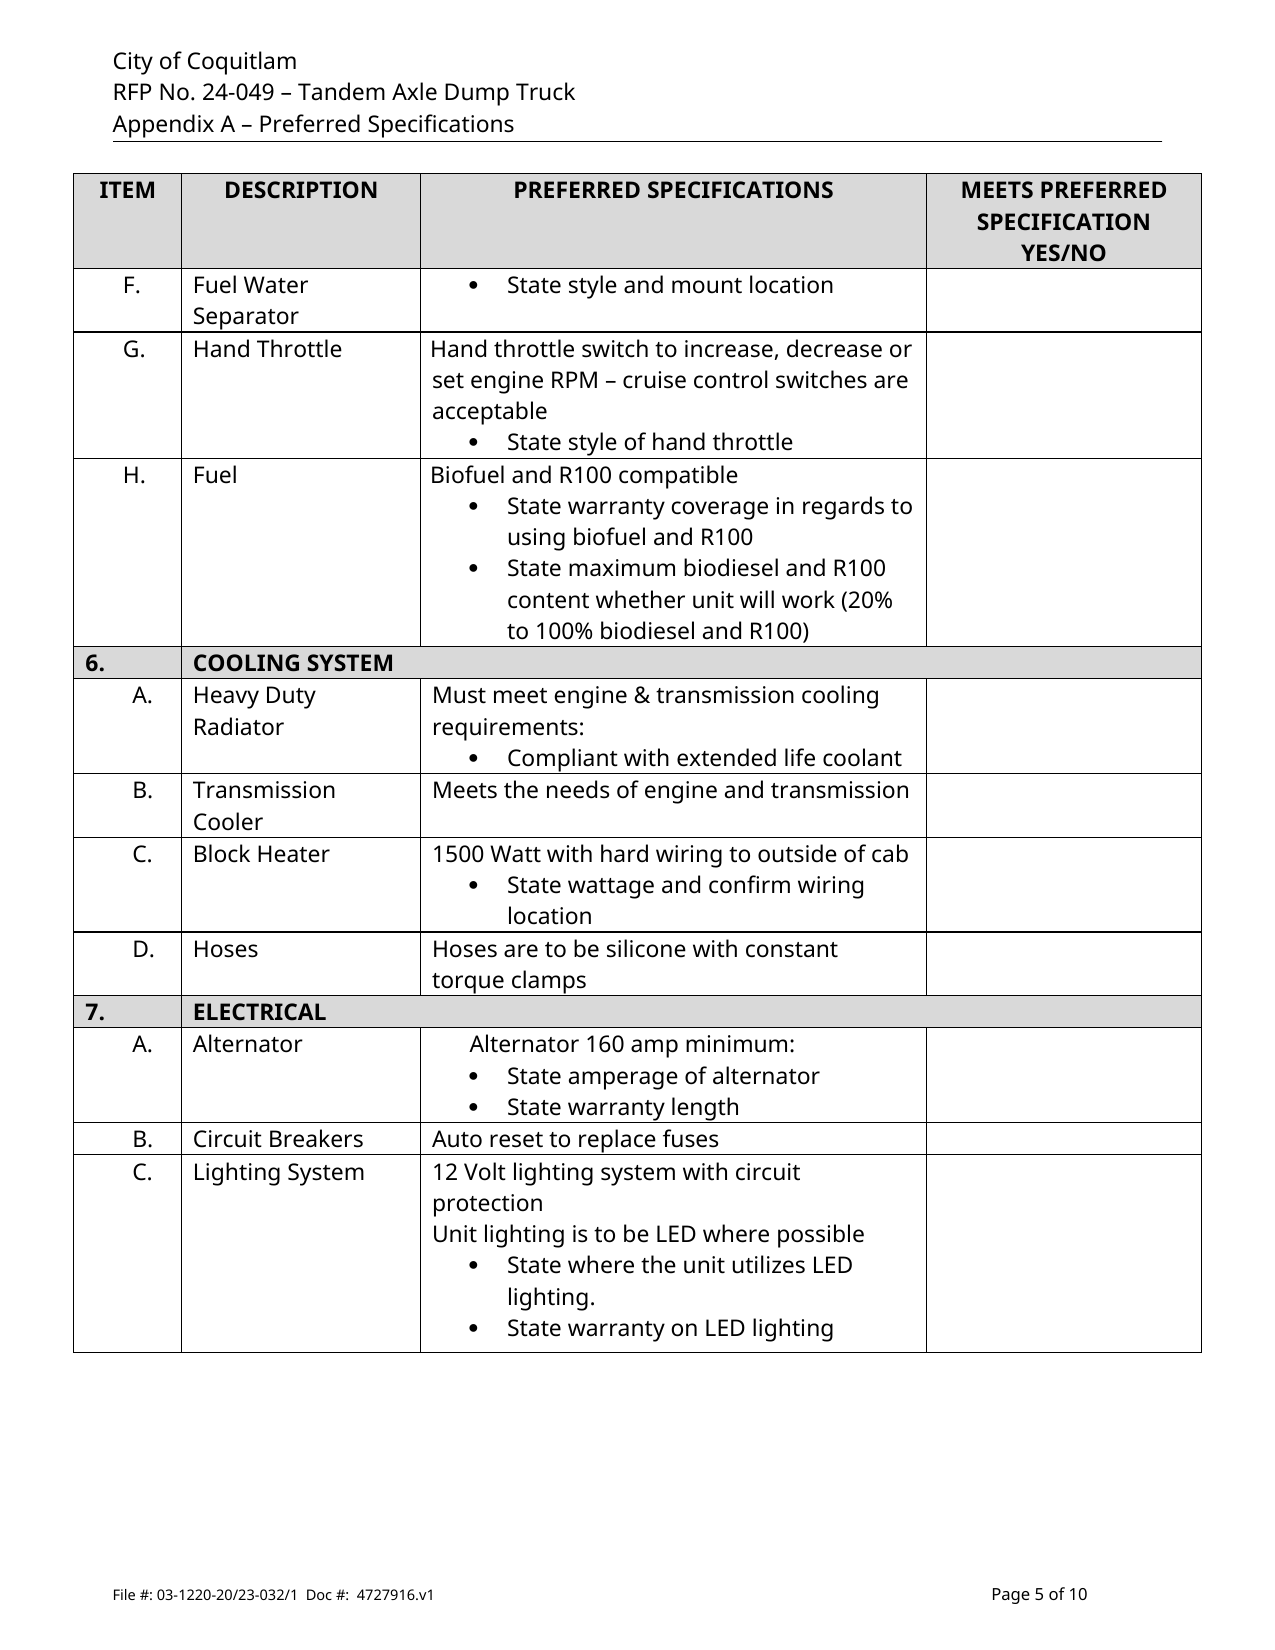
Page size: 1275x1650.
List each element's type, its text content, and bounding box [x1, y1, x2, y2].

table_cell State style and mount location [421, 269, 926, 331]
table_cell ELECTRICAL [182, 996, 1201, 1027]
table_cell [927, 1155, 1201, 1352]
table_cell [927, 1123, 1201, 1154]
table_cell [927, 838, 1201, 931]
table_cell Hand throttle switch to increase, decrease or set engine RPM – cruise control switches are acceptable State style of hand throttle [421, 333, 926, 457]
table_cell Biofuel and R100 compatible State warranty coverage in regards to using biofuel and R100 State maximum biodiesel and R100 content whether unit will work (20% to 100% biodiesel and R100) [421, 459, 926, 646]
table_cell Alternator 160 amp minimum: State amperage of alternator State warranty length [421, 1028, 926, 1122]
table_header DESCRIPTION [182, 174, 420, 268]
table_cell Hand Throttle [182, 333, 420, 457]
table_header ITEM [74, 174, 181, 268]
table_cell [74, 1123, 181, 1154]
table_cell Hoses are to be silicone with constant torque clamps [421, 933, 926, 995]
table_cell Meets the needs of engine and transmission [421, 774, 926, 837]
table_cell [927, 774, 1201, 837]
table_cell [927, 459, 1201, 646]
table_cell [927, 1028, 1201, 1122]
table_cell Lighting System [182, 1155, 420, 1352]
table_cell Auto reset to replace fuses [421, 1123, 926, 1154]
table_cell [74, 1028, 181, 1122]
table_cell Alternator [182, 1028, 420, 1122]
table_cell [927, 269, 1201, 331]
table_cell Circuit Breakers [182, 1123, 420, 1154]
table_cell 12 Volt lighting system with circuit protection Unit lighting is to be LED where possible State where the unit utilizes LED lighting. State warranty on LED lighting [421, 1155, 926, 1352]
table_cell [74, 459, 181, 646]
table_cell Block Heater [182, 838, 420, 931]
table_cell [74, 679, 181, 773]
table_cell [74, 647, 181, 678]
table_cell [74, 774, 181, 837]
table_cell [74, 996, 181, 1027]
table_cell Transmission Cooler [182, 774, 420, 837]
table_cell [74, 1155, 181, 1352]
table_cell Fuel Water Separator [182, 269, 420, 331]
table_cell Fuel [182, 459, 420, 646]
table_cell Must meet engine & transmission cooling requirements: Compliant with extended life coolant [421, 679, 926, 773]
table_cell [927, 333, 1201, 457]
table_cell Heavy Duty Radiator [182, 679, 420, 773]
table_cell [74, 838, 181, 931]
table_cell [74, 933, 181, 995]
table_cell [74, 333, 181, 457]
table_header MEETS PREFERRED SPECIFICATION YES/NO [927, 174, 1201, 268]
table_cell 1500 Watt with hard wiring to outside of cab State wattage and confirm wiring location [421, 838, 926, 931]
table_cell COOLING SYSTEM [182, 647, 1201, 678]
table_cell [927, 933, 1201, 995]
table_cell [74, 269, 181, 331]
table_cell [927, 679, 1201, 773]
table_header PREFERRED SPECIFICATIONS [421, 174, 926, 268]
table_cell Hoses [182, 933, 420, 995]
